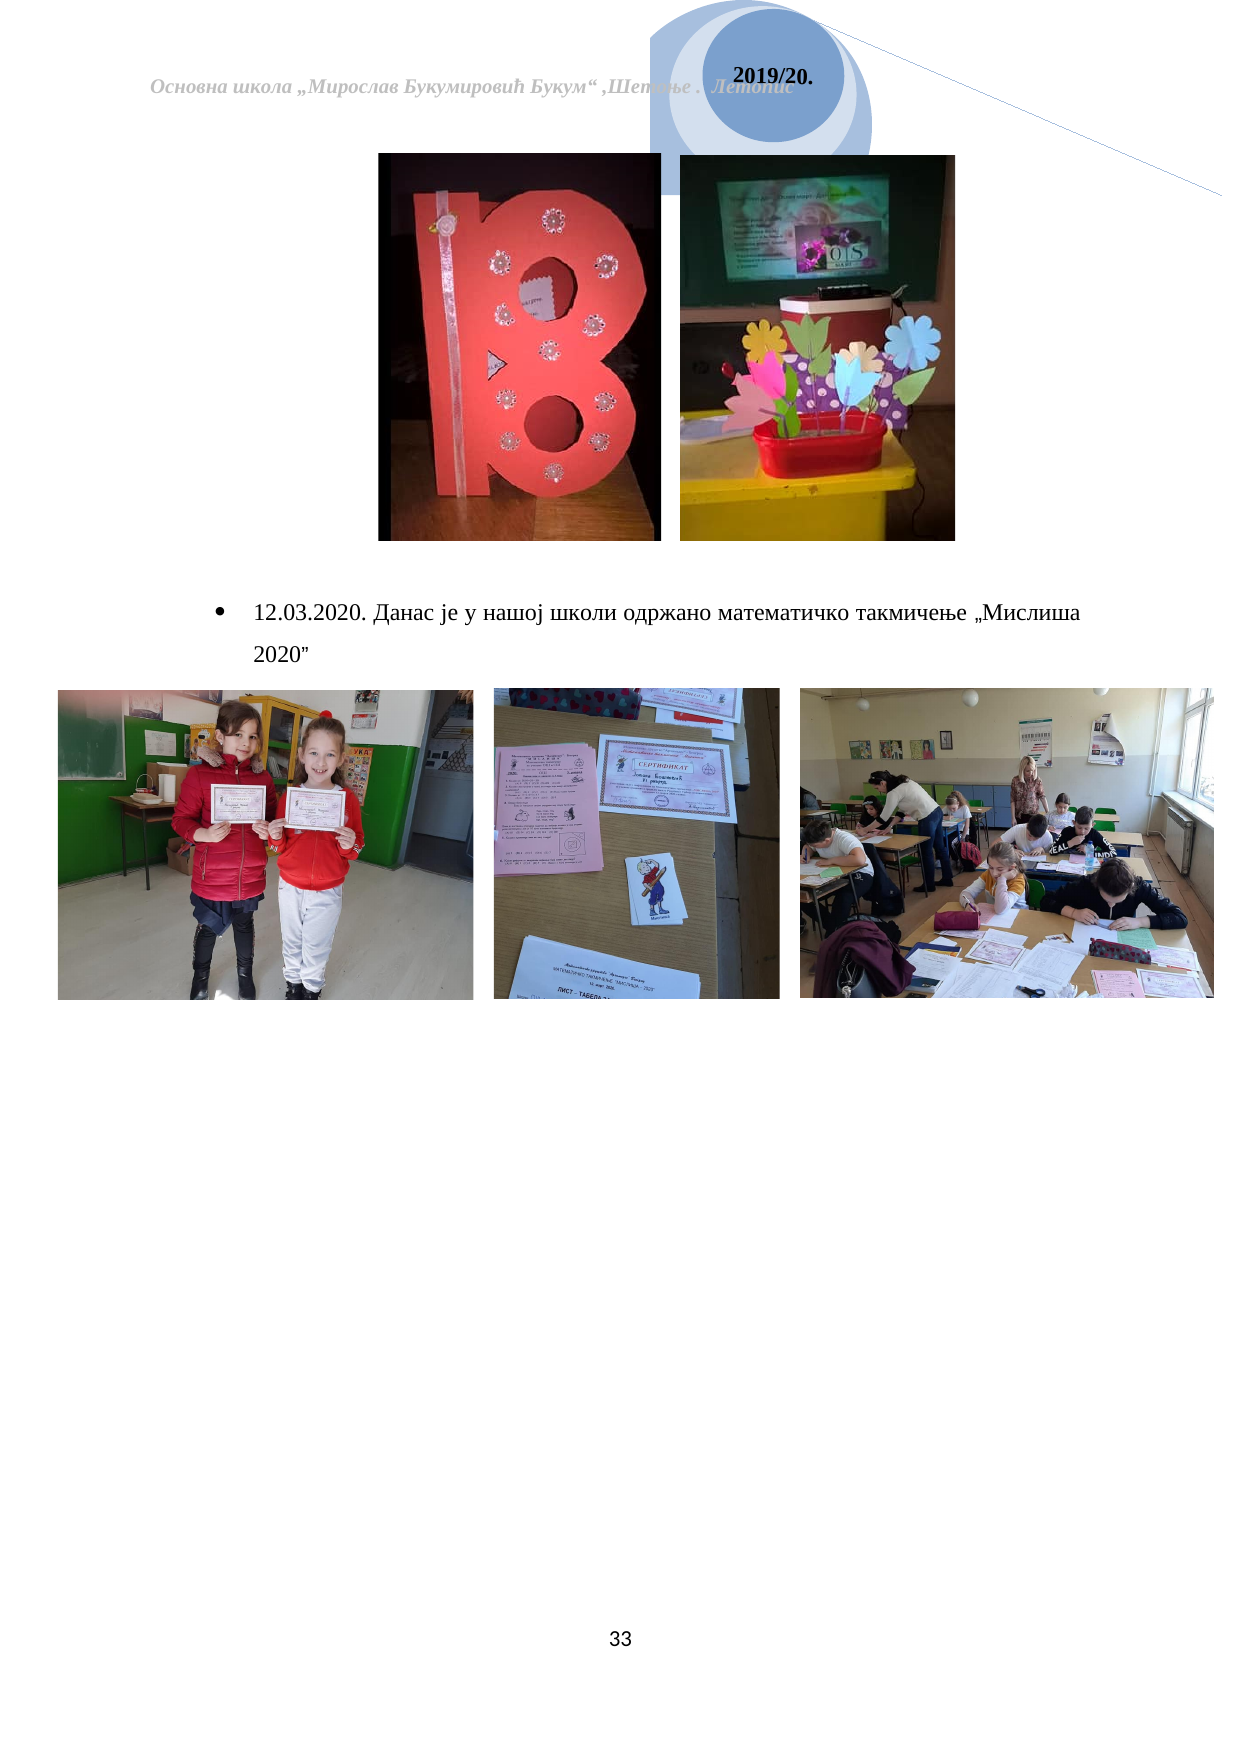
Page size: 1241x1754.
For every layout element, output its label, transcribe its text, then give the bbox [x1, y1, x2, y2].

picture [57, 690, 474, 1000]
picture [493, 688, 780, 998]
picture [800, 688, 1214, 998]
picture [680, 155, 955, 541]
list 12.03.2020. Данас је у нашој школи одржано математичко такмичење „Мислиша 2020” [216, 598, 1080, 667]
picture [378, 153, 662, 541]
